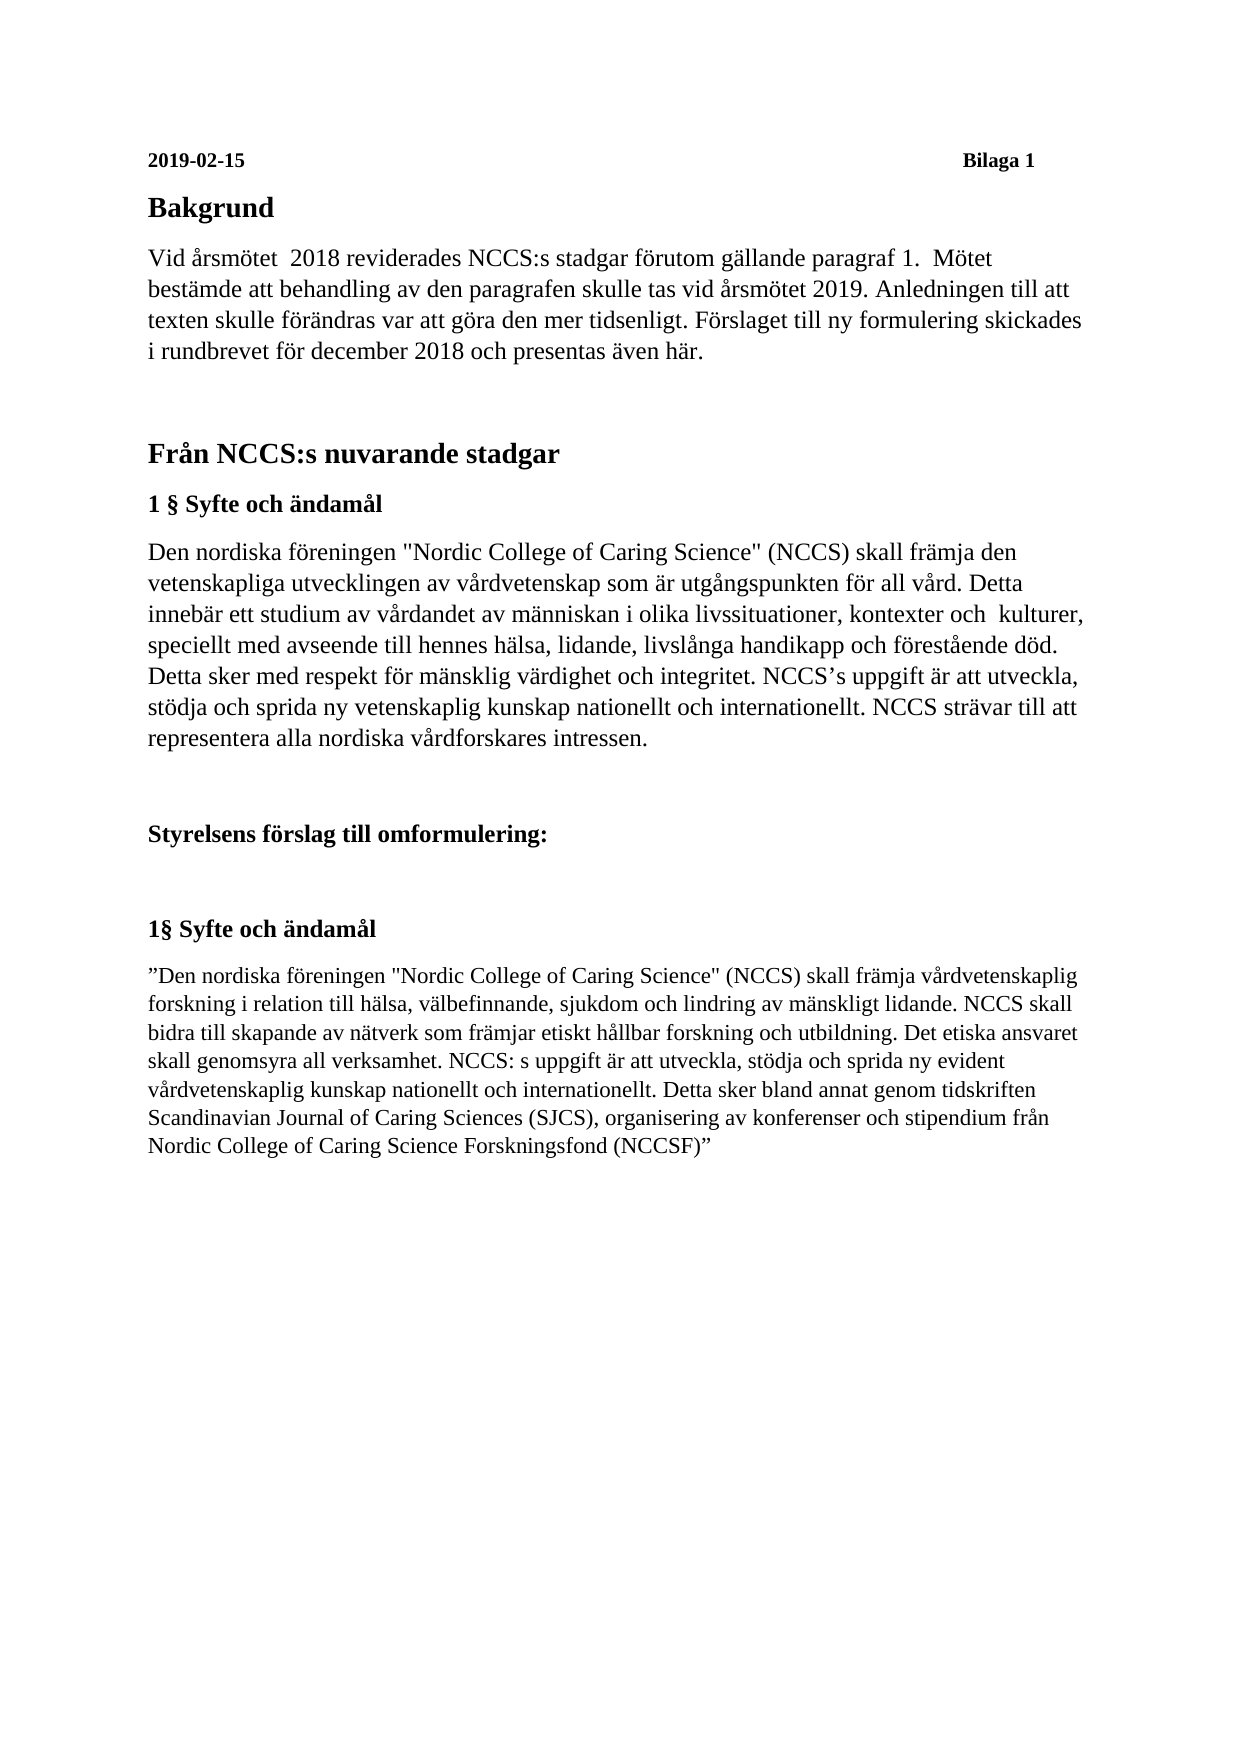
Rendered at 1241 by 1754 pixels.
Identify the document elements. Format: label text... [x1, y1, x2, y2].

text Från NCCS:s nuvarande stadgar [148, 437, 1093, 470]
text Bakgrund [148, 190, 1093, 224]
text Vid årsmötet 2018 reviderades NCCS:s stadgar förutom gällande paragraf 1. Mötet bestämde att behandling av den paragrafen skulle tas vid årsmötet 2019. Anledningen till att texten skulle förändras var att göra den mer tidsenligt. Förslaget till ny formulering skickades i rundbrevet för december 2018 och presentas även här. [148, 243, 1093, 365]
text ”Den nordiska föreningen "Nordic College of Caring Science" (NCCS) skall främja vårdvetenskaplig forskning i relation till hälsa, välbefinnande, sjukdom och lindring av mänskligt lidande. NCCS skall bidra till skapande av nätverk som främjar etiskt hållbar forskning och utbildning. Det etiska ansvaret skall genomsyra all verksamhet. NCCS: s uppgift är att utveckla, stödja och sprida ny evident vårdvetenskaplig kunskap nationellt och internationellt. Detta sker bland annat genom tidskriften Scandinavian Journal of Caring Sciences (SJCS), organisering av konferenser och stipendium från Nordic College of Caring Science Forskningsfond (NCCSF)” [148, 962, 1093, 1159]
text Den nordiska föreningen "Nordic College of Caring Science" (NCCS) skall främja den vetenskapliga utvecklingen av vårdvetenskap som är utgångspunkten för all vård. Detta innebär ett studium av vårdandet av människan i olika livssituationer, kontexter och kulturer, speciellt med avseende till hennes hälsa, lidande, livslånga handikapp och förestående död. Detta sker med respekt för mänsklig värdighet och integritet. NCCS’s uppgift är att utveckla, stödja och sprida ny vetenskaplig kunskap nationellt och internationellt. NCCS strävar till att representera alla nordiska vårdforskares intressen. [148, 537, 1093, 752]
text 2019-02-15 Bilaga 1 [148, 148, 1093, 172]
text Styrelsens förslag till omformulering: [148, 819, 1093, 848]
text 1 § Syfte och ändamål [148, 489, 1093, 518]
text 1§ Syfte och ändamål [148, 914, 1093, 943]
